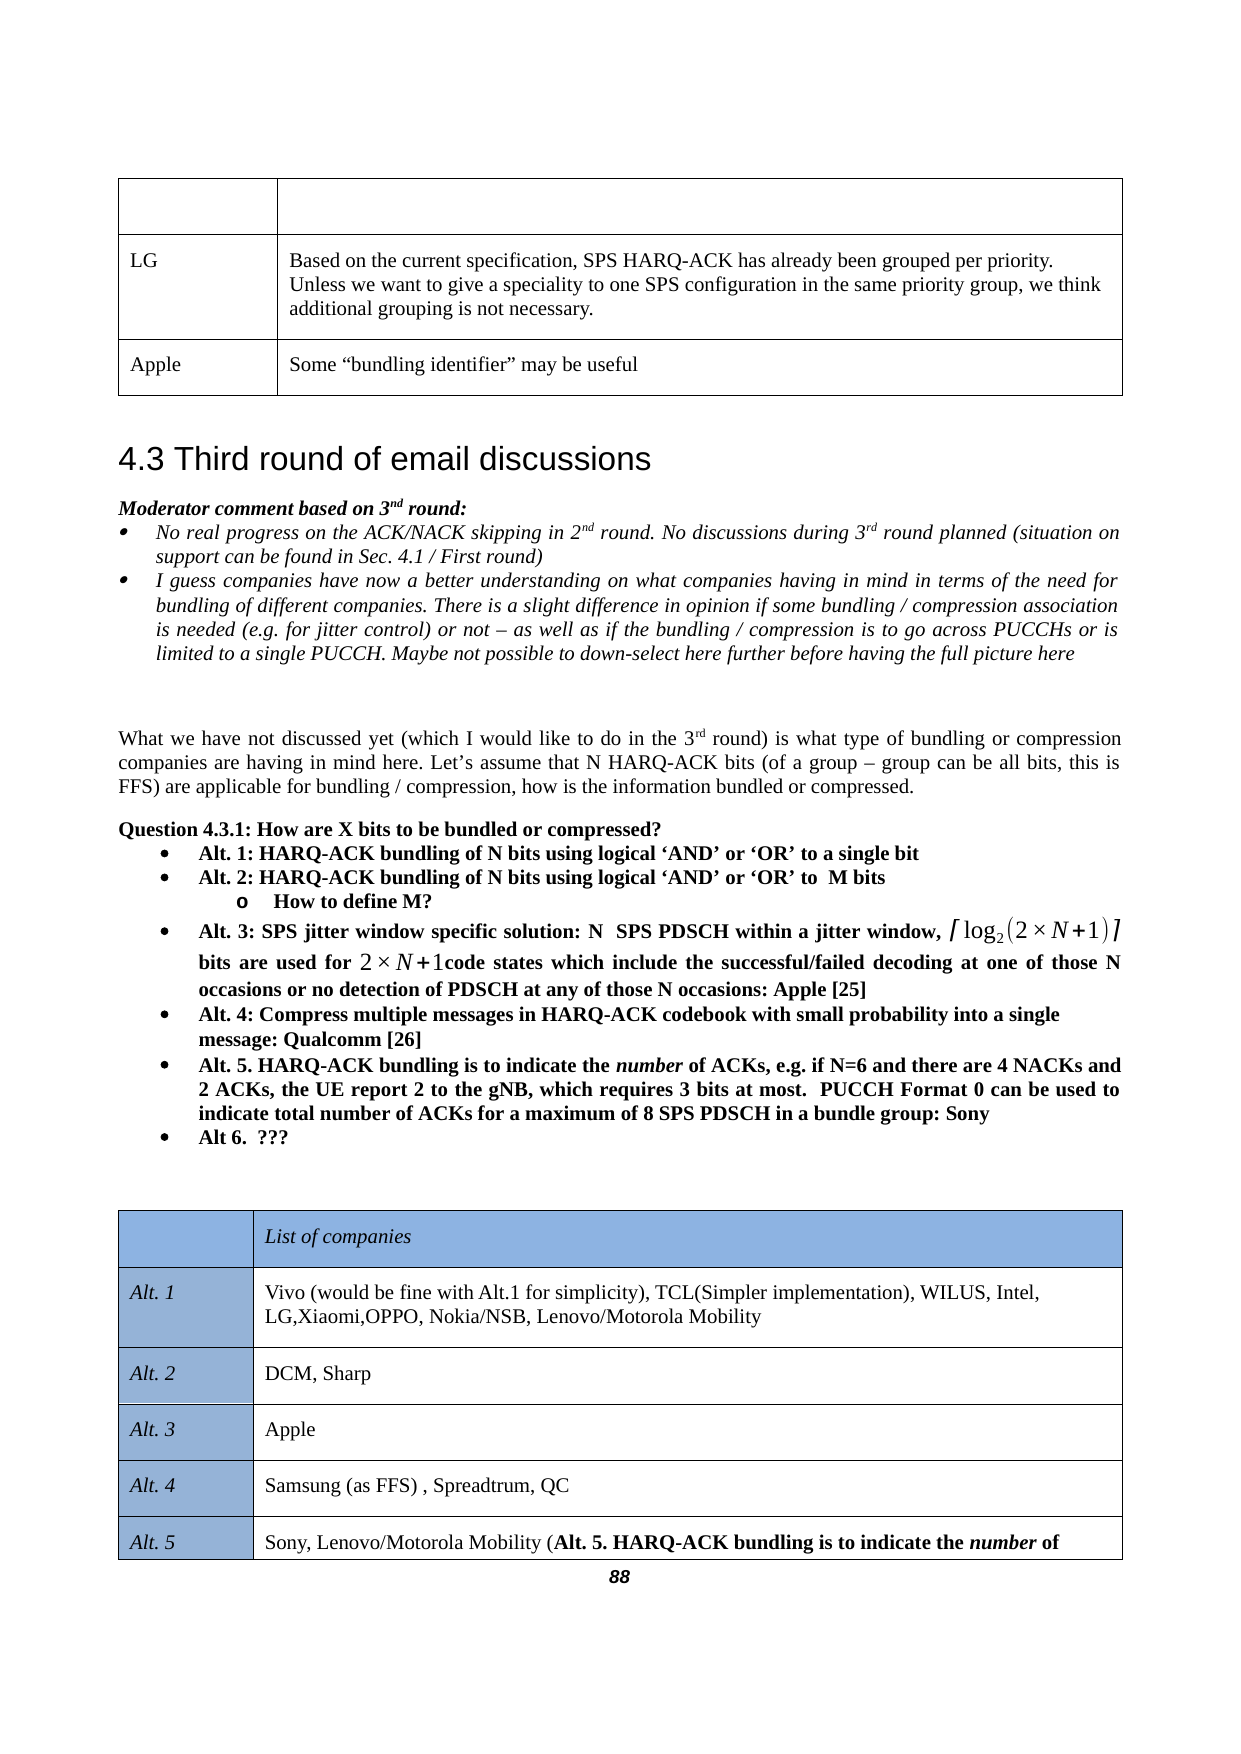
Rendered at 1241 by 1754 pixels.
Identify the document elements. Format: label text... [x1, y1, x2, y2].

list No real progress on the ACK/NACK skipping in 2nd round. No discussions during 3rd round planned (situation on support can be found in Sec. 4.1 / First round) [118, 520, 1122, 568]
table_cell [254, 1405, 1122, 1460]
text Question 4.3.1: How are X bits to be bundled or compressed? [118, 817, 1122, 841]
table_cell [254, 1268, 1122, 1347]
list Alt. 2: HARQ-ACK bundling of N bits using logical ‘AND’ or ‘OR’ to M bits [161, 865, 1122, 889]
list Alt 6. ??? [161, 1125, 1122, 1149]
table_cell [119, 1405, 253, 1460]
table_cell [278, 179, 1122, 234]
list Alt. 5. HARQ-ACK bundling is to indicate the number of ACKs, e.g. if N=6 and there are 4 NACKs and 2 ACKs, the UE report 2 to the gNB, which requires 3 bits at most. PUCCH Format 0 can be used to indicate total number of ACKs for a maximum of 8 SPS PDSCH in a bundle group: Sony [161, 1053, 1122, 1125]
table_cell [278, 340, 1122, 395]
text Moderator comment based on 3nd round: [118, 496, 1122, 520]
subtitle 4.3 Third round of email discussions [118, 439, 1122, 477]
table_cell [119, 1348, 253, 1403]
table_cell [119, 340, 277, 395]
list Alt. 1: HARQ-ACK bundling of N bits using logical ‘AND’ or ‘OR’ to a single bit [161, 841, 1122, 865]
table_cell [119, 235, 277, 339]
text What we have not discussed yet (which I would like to do in the 3rd round) is what type of bundling or compression companies are having in mind here. Let’s assume that N HARQ-ACK bits (of a group – group can be all bits, this is FFS) are applicable for bundling / compression, how is the information bundled or compressed. [118, 726, 1122, 798]
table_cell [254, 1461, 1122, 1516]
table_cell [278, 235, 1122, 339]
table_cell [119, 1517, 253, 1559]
list Alt. 3: SPS jitter window specific solution: N SPS PDSCH within a jitter window, bits are used for code states which include the successful/failed decoding at one of those N occasions or no detection of PDSCH at any of those N occasions: Apple [25] [161, 915, 1122, 1001]
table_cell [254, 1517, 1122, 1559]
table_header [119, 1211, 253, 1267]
list How to define M? [236, 889, 1122, 915]
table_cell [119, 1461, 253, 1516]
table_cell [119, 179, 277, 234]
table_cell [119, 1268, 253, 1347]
list Alt. 4: Compress multiple messages in HARQ-ACK codebook with small probability into a single message: Qualcomm [26] [161, 1002, 1122, 1051]
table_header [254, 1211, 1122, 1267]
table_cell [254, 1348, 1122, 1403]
list I guess companies have now a better understanding on what companies having in mind in terms of the need for bundling of different companies. There is a slight difference in opinion if some bundling / compression association is needed (e.g. for jitter control) or not – as well as if the bundling / compression is to go across PUCCHs or is limited to a single PUCCH. Maybe not possible to down-select here further before having the full picture here [118, 568, 1122, 665]
